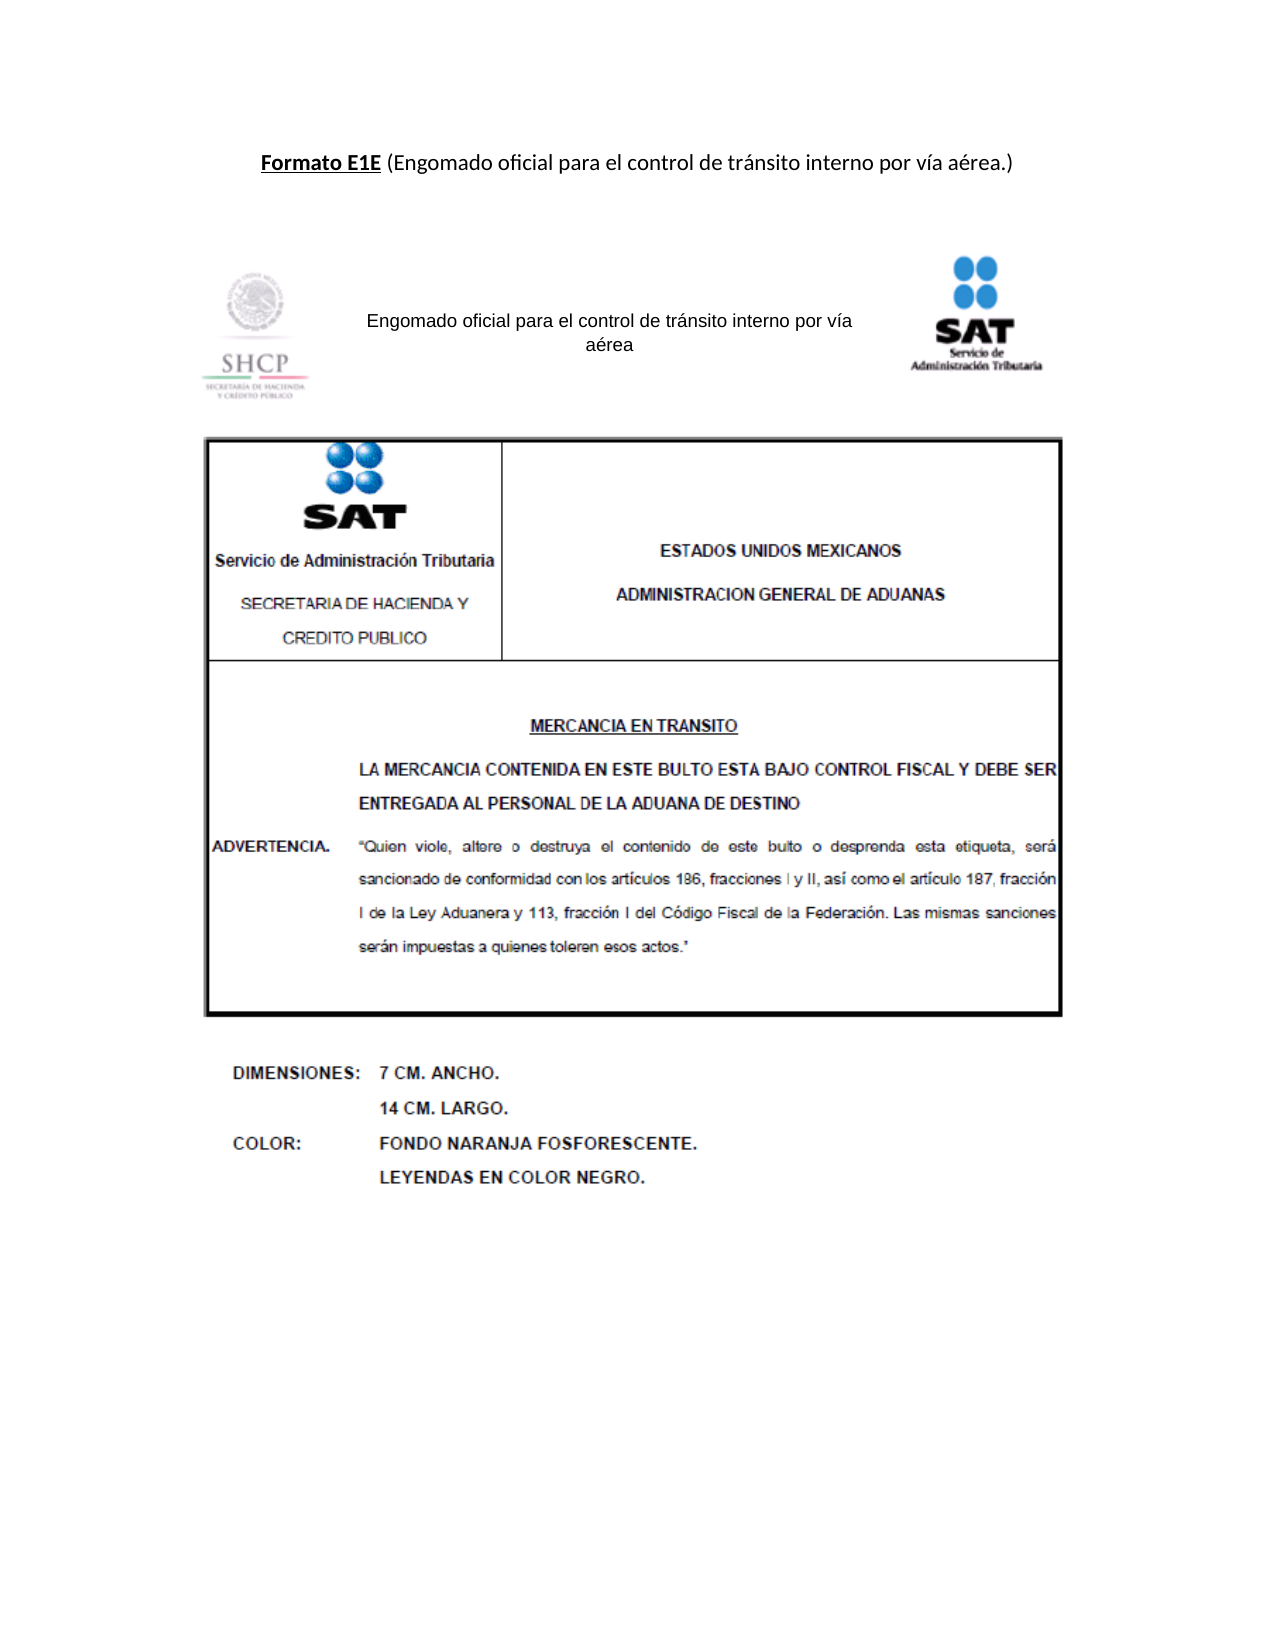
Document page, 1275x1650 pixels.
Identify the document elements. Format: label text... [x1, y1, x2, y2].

table_header [177, 254, 351, 436]
picture [902, 253, 1062, 402]
table_header Engomado oficial para el control de tránsito interno por vía aérea [351, 254, 868, 436]
table_header [868, 254, 1096, 436]
picture [177, 436, 1098, 1219]
text Formato E1E (Engomado oficial para el control de tránsito interno por vía aérea.) [177, 148, 1098, 176]
picture [190, 253, 338, 405]
